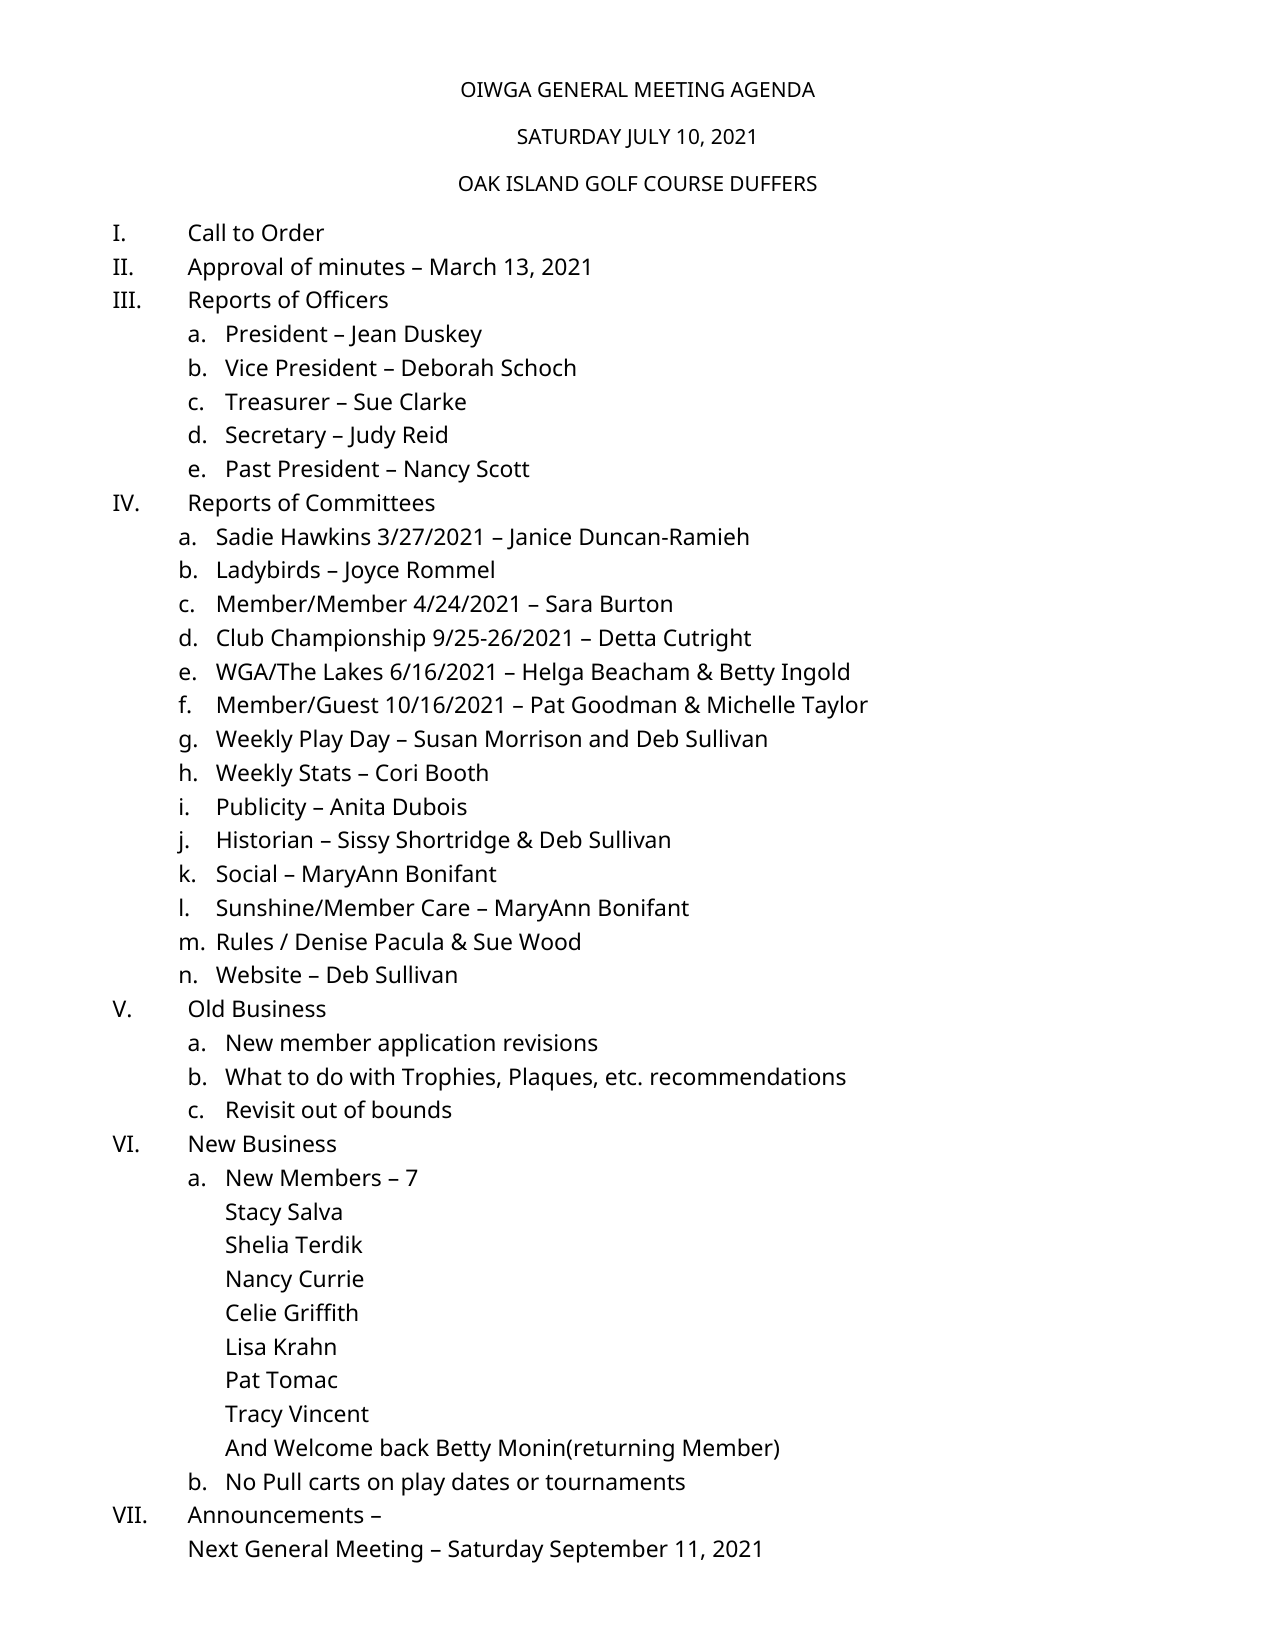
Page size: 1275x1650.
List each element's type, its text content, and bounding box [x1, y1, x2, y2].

list Old Business [112, 993, 1200, 1024]
text OIWGA GENERAL MEETING AGENDA [75, 75, 1200, 103]
list No Pull carts on play dates or tournaments [187, 1466, 1200, 1497]
list Pat Tomac [225, 1364, 1200, 1396]
list Social – MaryAnn Bonifant [178, 858, 1200, 889]
list Tracy Vincent [225, 1398, 1200, 1429]
list Member/Guest 10/16/2021 – Pat Goodman & Michelle Taylor [178, 689, 1200, 721]
list Weekly Play Day – Susan Morrison and Deb Sullivan [178, 723, 1200, 754]
list Publicity – Anita Dubois [178, 791, 1200, 822]
list Vice President – Deborah Schoch [187, 352, 1200, 383]
list What to do with Trophies, Plaques, etc. recommendations [187, 1061, 1200, 1092]
list Weekly Stats – Cori Booth [178, 757, 1200, 788]
list President – Jean Duskey [187, 318, 1200, 349]
list Celie Griffith [225, 1297, 1200, 1328]
list Nancy Currie [225, 1263, 1200, 1294]
list Reports of Committees [112, 487, 1200, 518]
text OAK ISLAND GOLF COURSE DUFFERS [75, 169, 1200, 198]
list Lisa Krahn [225, 1331, 1200, 1362]
list WGA/The Lakes 6/16/2021 – Helga Beacham & Betty Ingold [178, 656, 1200, 687]
text SATURDAY JULY 10, 2021 [75, 122, 1200, 151]
list Reports of Officers [112, 284, 1200, 316]
list Announcements – [112, 1499, 1200, 1531]
list Past President – Nancy Scott [187, 453, 1200, 484]
list Sunshine/Member Care – MaryAnn Bonifant [178, 892, 1200, 923]
list Historian – Sissy Shortridge & Deb Sullivan [178, 824, 1200, 856]
list Member/Member 4/24/2021 – Sara Burton [178, 588, 1200, 619]
list Call to Order [112, 217, 1200, 248]
list Treasurer – Sue Clarke [187, 386, 1200, 417]
list Revisit out of bounds [187, 1094, 1200, 1126]
list Shelia Terdik [225, 1229, 1200, 1261]
list Club Championship 9/25-26/2021 – Detta Cutright [178, 622, 1200, 653]
list And Welcome back Betty Monin(returning Member) [225, 1432, 1200, 1463]
list New Business [112, 1128, 1200, 1159]
list New member application revisions [187, 1027, 1200, 1058]
list Stacy Salva [225, 1196, 1200, 1227]
list New Members – 7 [187, 1162, 1200, 1193]
list Ladybirds – Joyce Rommel [178, 554, 1200, 586]
list Website – Deb Sullivan [178, 959, 1200, 991]
list Next General Meeting – Saturday September 11, 2021 [187, 1533, 1200, 1564]
list Secretary – Judy Reid [187, 419, 1200, 451]
list Rules / Denise Pacula & Sue Wood [178, 926, 1200, 957]
list Approval of minutes – March 13, 2021 [112, 251, 1200, 282]
list Sadie Hawkins 3/27/2021 – Janice Duncan-Ramieh [178, 521, 1200, 552]
